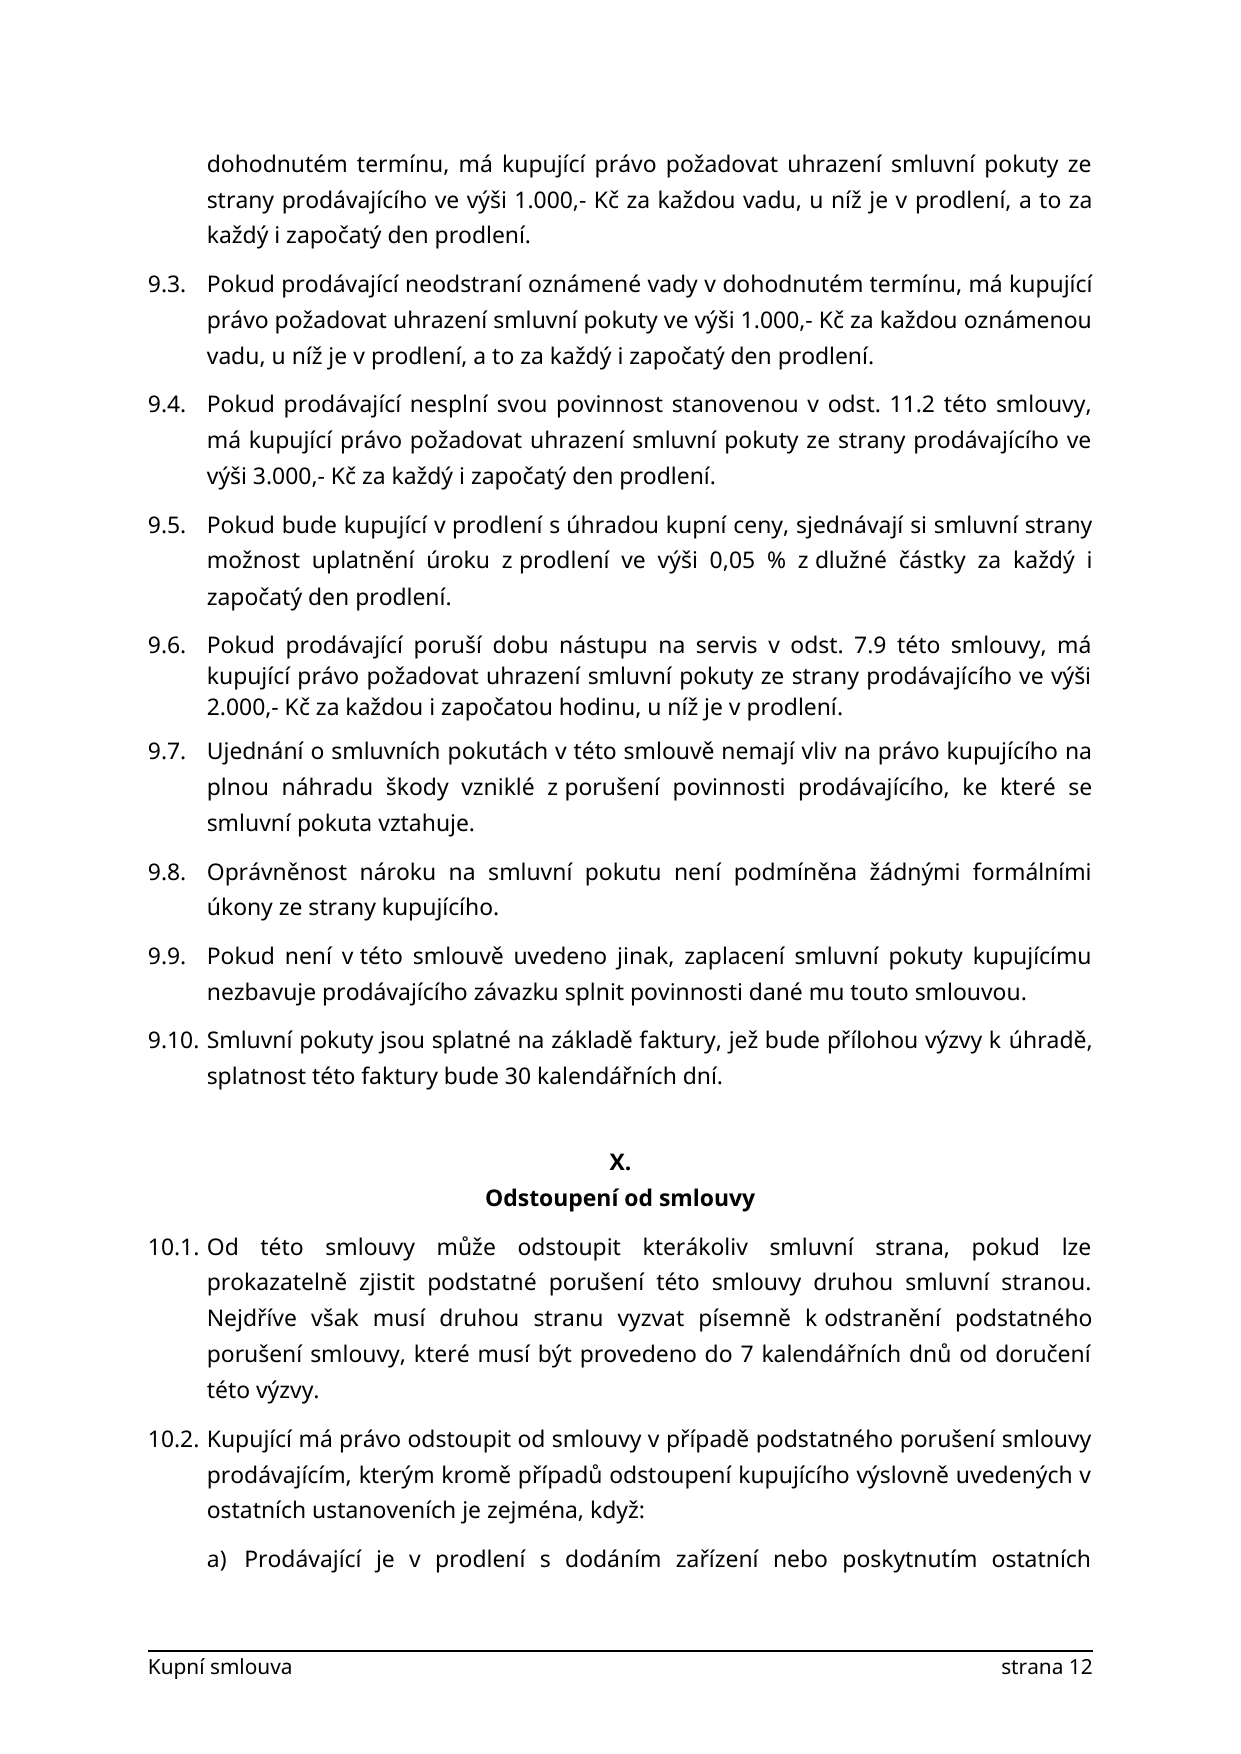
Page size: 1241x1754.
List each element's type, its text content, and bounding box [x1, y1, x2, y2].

list Smluvní pokuty jsou splatné na základě faktury, jež bude přílohou výzvy k úhradě, splatnost této faktury bude 30 kalendářních dní. [148, 1024, 1093, 1091]
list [148, 148, 1093, 251]
list Pokud prodávající poruší dobu nástupu na servis v odst. 7.9 této smlouvy, má kupující právo požadovat uhrazení smluvní pokuty ze strany prodávajícího ve výši 2.000,- Kč za každou i započatou hodinu, u níž je v prodlení. [148, 629, 1093, 723]
list Kupující má právo odstoupit od smlouvy v případě podstatného porušení smlouvy prodávajícím, kterým kromě případů odstoupení kupujícího výslovně uvedených v ostatních ustanoveních je zejména, když: [148, 1423, 1093, 1526]
list Pokud není v této smlouvě uvedeno jinak, zaplacení smluvní pokuty kupujícímu nezbavuje prodávajícího závazku splnit povinnosti dané mu touto smlouvou. [148, 940, 1093, 1007]
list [207, 1543, 1093, 1574]
text Odstoupení od smlouvy [148, 1182, 1093, 1213]
list Pokud prodávající neodstraní oznámené vady v dohodnutém termínu, má kupující právo požadovat uhrazení smluvní pokuty ve výši 1.000,- Kč za každou oznámenou vadu, u níž je v prodlení, a to za každý i započatý den prodlení. [148, 268, 1093, 371]
list Pokud bude kupující v prodlení s úhradou kupní ceny, sjednávají si smluvní strany možnost uplatnění úroku z prodlení ve výši 0,05 % z dlužné částky za každý i započatý den prodlení. [148, 508, 1093, 612]
list Ujednání o smluvních pokutách v této smlouvě nemají vliv na právo kupujícího na plnou náhradu škody vzniklé z porušení povinnosti prodávajícího, ke které se smluvní pokuta vztahuje. [148, 735, 1093, 838]
list Oprávněnost nároku na smluvní pokutu není podmíněna žádnými formálními úkony ze strany kupujícího. [148, 855, 1093, 923]
text X. [148, 1146, 1093, 1177]
list Pokud prodávající nesplní svou povinnost stanovenou v odst. 11.2 této smlouvy, má kupující právo požadovat uhrazení smluvní pokuty ze strany prodávajícího ve výši 3.000,- Kč za každý i započatý den prodlení. [148, 388, 1093, 491]
list Od této smlouvy může odstoupit kterákoliv smluvní strana, pokud lze prokazatelně zjistit podstatné porušení této smlouvy druhou smluvní stranou. Nejdříve však musí druhou stranu vyzvat písemně k odstranění podstatného porušení smlouvy, které musí být provedeno do 7 kalendářních dnů od doručení této výzvy. [148, 1230, 1093, 1405]
